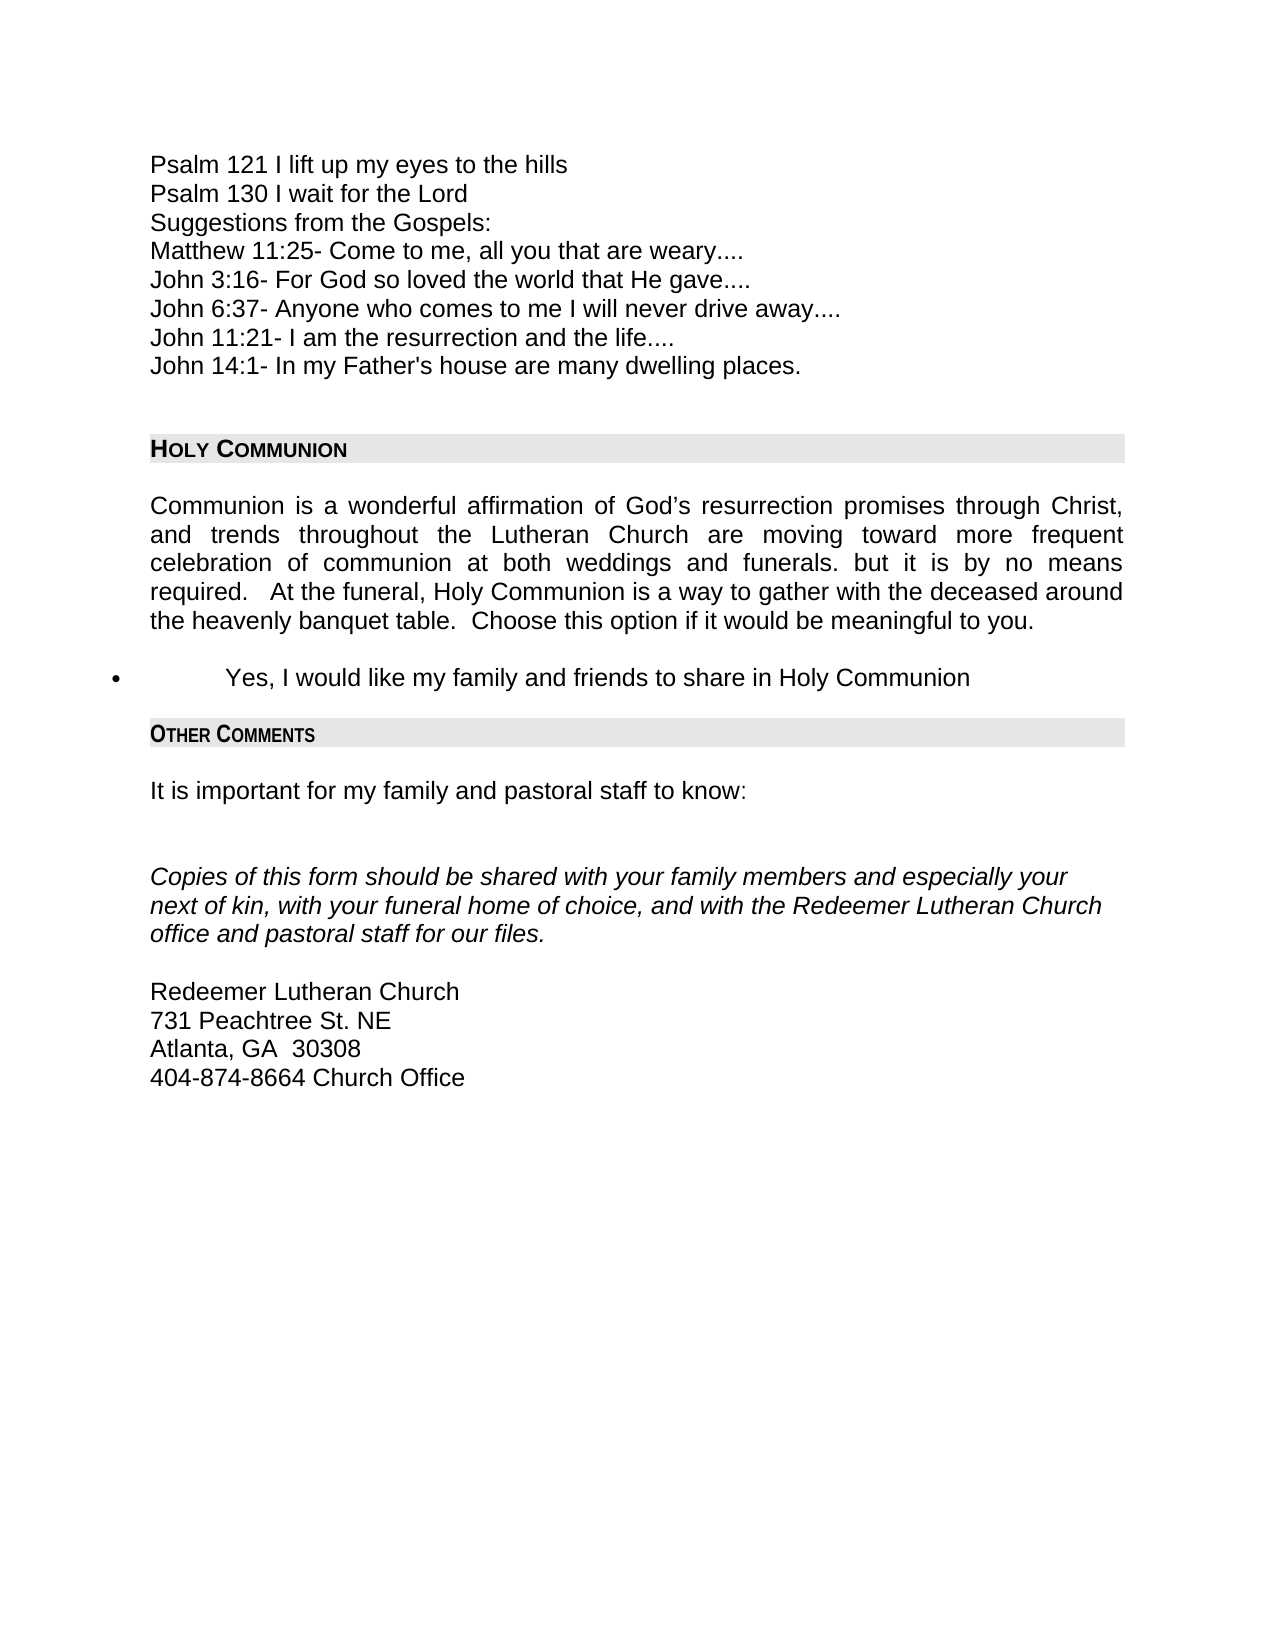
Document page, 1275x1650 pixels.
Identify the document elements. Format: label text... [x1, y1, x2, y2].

text 731 Peachtree St. NE [150, 1006, 1125, 1034]
text Copies of this form should be shared with your family members and especially your next of kin, with your funeral home of choice, and with the Redeemer Lutheran Church office and pastoral staff for our files. [150, 862, 1125, 948]
text John 6:37- Anyone who comes to me I will never drive away.... [150, 294, 1125, 322]
text Communion is a wonderful affirmation of God’s resurrection promises through Christ, and trends throughout the Lutheran Church are moving toward more frequent celebration of communion at both weddings and funerals. but it is by no means required. At the funeral, Holy Communion is a way to gather with the deceased around the heavenly banquet table. Choose this option if it would be meaningful to you. [150, 491, 1125, 635]
text Matthew 11:25- Come to me, all you that are weary.... [150, 236, 1125, 265]
text Atlanta, GA 30308 [150, 1034, 1125, 1063]
text John 14:1- In my Father's house are many dwelling places. [150, 351, 1125, 380]
text Psalm 130 I wait for the Lord [150, 179, 1125, 207]
text It is important for my family and pastoral staff to know: [150, 776, 1125, 804]
list Yes, I would like my family and friends to share in Holy Communion [112, 663, 1125, 692]
text Holy Communion [150, 434, 1125, 463]
text John 3:16- For God so loved the world that He gave.... [150, 265, 1125, 294]
text John 11:21- I am the resurrection and the life.... [150, 322, 1125, 351]
text Psalm 121 I lift up my eyes to the hills [150, 150, 1125, 179]
text Other Comments [150, 718, 1125, 747]
text Suggestions from the Gospels: [150, 207, 1125, 236]
text Redeemer Lutheran Church [150, 977, 1125, 1006]
text 404-874-8664 Church Office [150, 1063, 1125, 1092]
